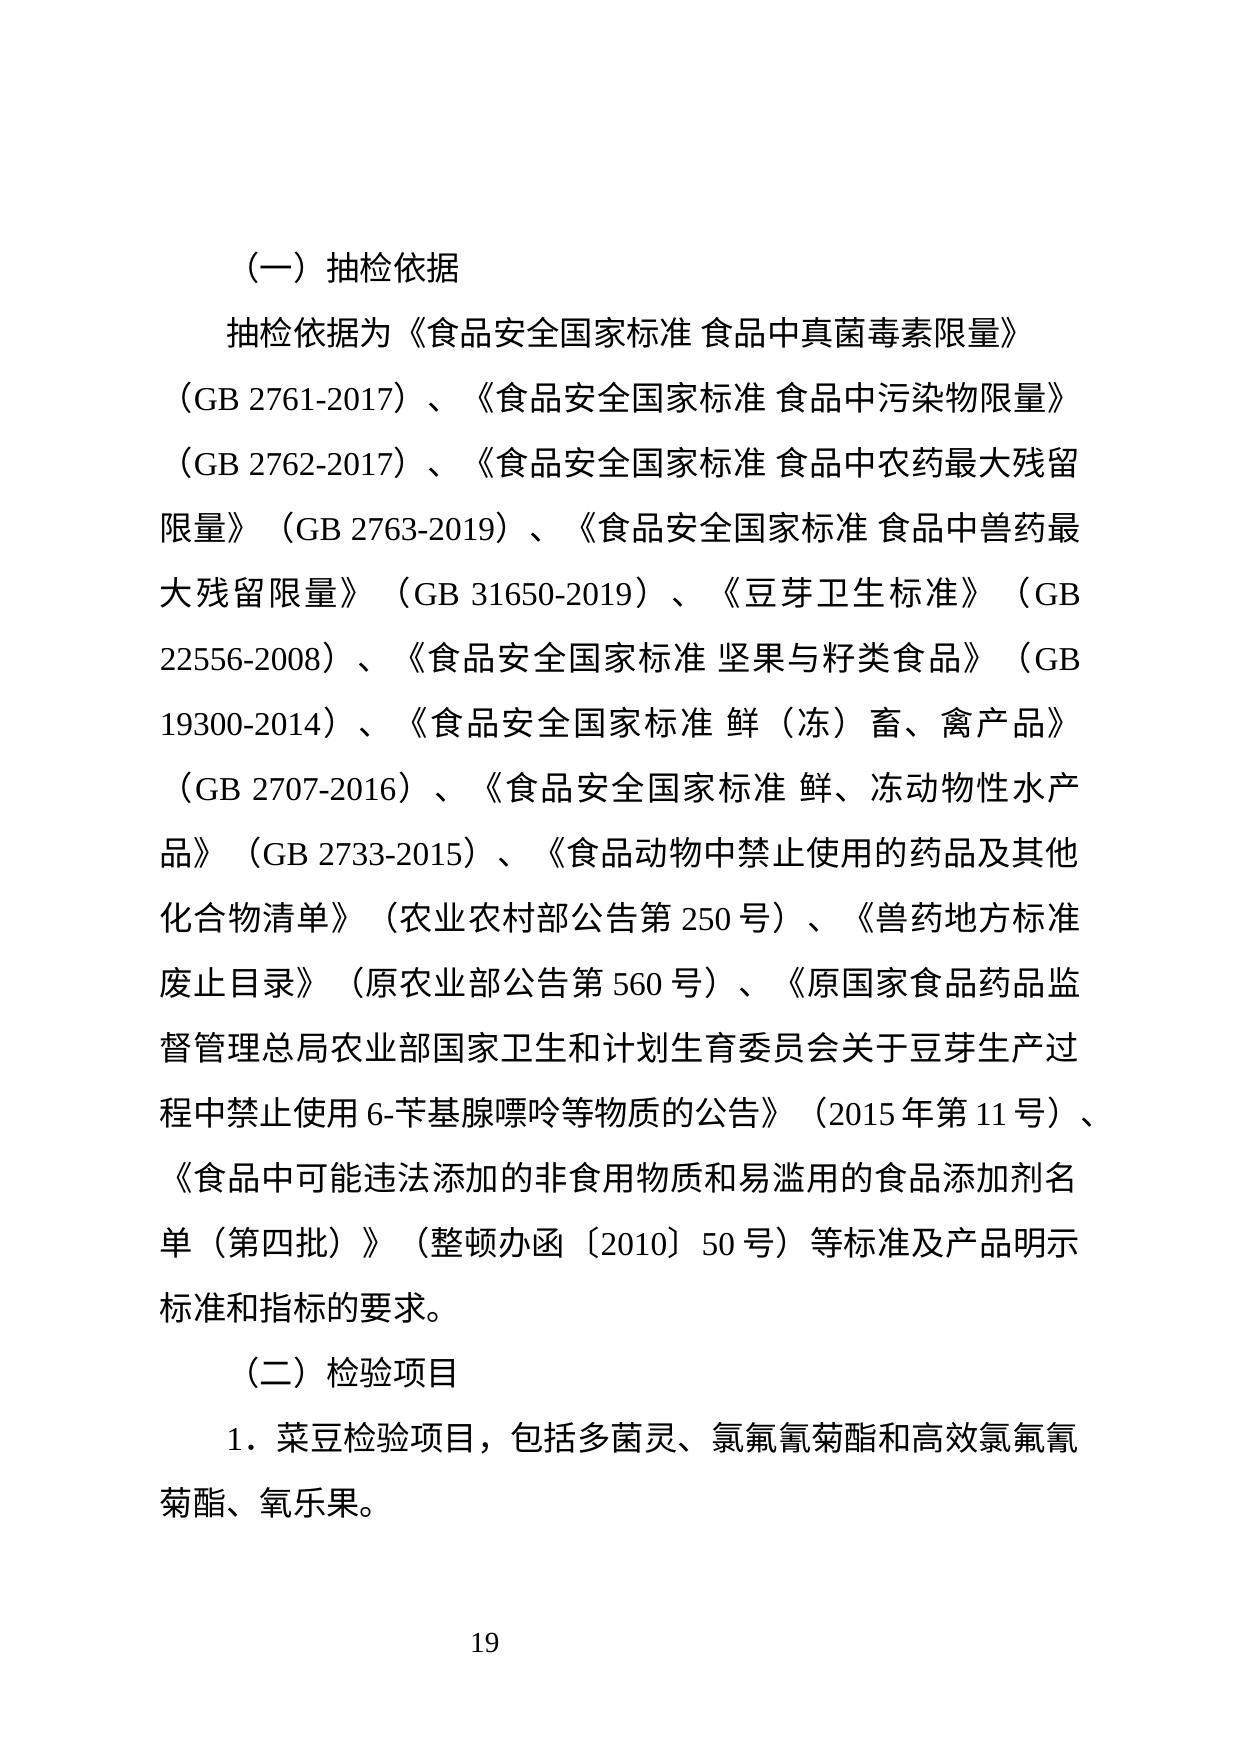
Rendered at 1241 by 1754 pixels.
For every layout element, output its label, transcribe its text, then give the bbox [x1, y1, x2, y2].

text （GB 2761-2017）、《食品安全国家标准 食品中污染物限量》（GB 2762-2017）、《食品安全国家标准 食品中农药最大残留限量》（GB 2763-2019）、《食品安全国家标准 食品中兽药最大残留限量》（GB 31650-2019）、《豆芽卫生标准》（GB 22556-2008）、《食品安全国家标准 坚果与籽类食品》（GB 19300-2014）、《食品安全国家标准 鲜（冻）畜、禽产品》（GB 2707-2016）、《食品安全国家标准 鲜、冻动物性水产品》（GB 2733-2015）、《食品动物中禁止使用的药品及其他化合物清单》（农业农村部公告第250号）、《兽药地方标准废止目录》（原农业部公告第560号）、《原国家食品药品监督管理总局农业部国家卫生和计划生育委员会关于豆芽生产过程中禁止使用6-苄基腺嘌呤等物质的公告》（2015年第11号）、《食品中可能违法添加的非食用物质和易滥用的食品添加剂名单（第四批）》（整顿办函〔2010〕50号）等标准及产品明示标准和指标的要求。 [159, 363, 1081, 1338]
text 抽检依据为《食品安全国家标准 食品中真菌毒素限量》 [159, 298, 1081, 363]
text （一）抽检依据 [159, 233, 1081, 298]
text （二）检验项目 [159, 1338, 1081, 1403]
text 1．菜豆检验项目，包括多菌灵、氯氟氰菊酯和高效氯氟氰菊酯、氧乐果。 [159, 1403, 1081, 1533]
